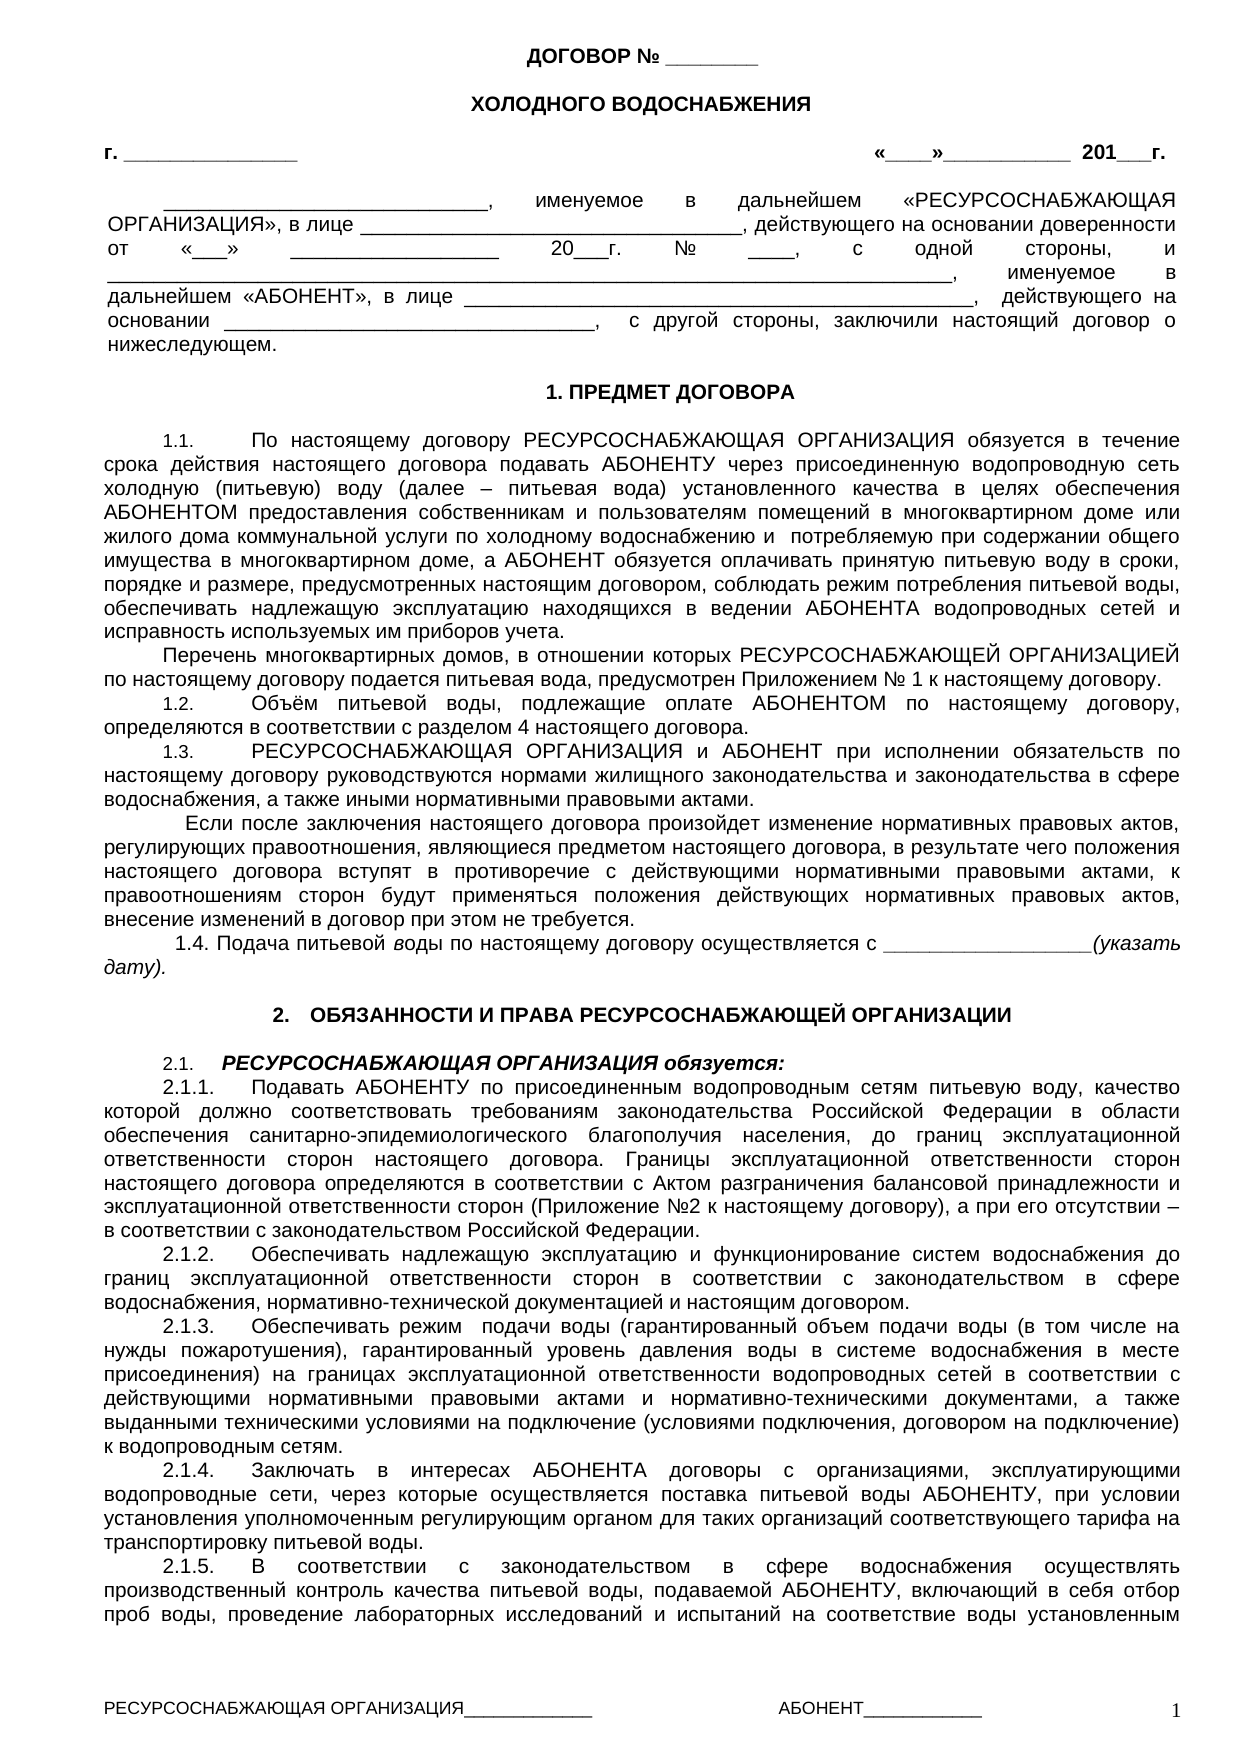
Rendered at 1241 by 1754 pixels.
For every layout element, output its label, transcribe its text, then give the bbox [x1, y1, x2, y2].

title ХОЛОДНОГО ВОДОСНАБЖЕНИЯ [103, 92, 1179, 116]
list РЕСУРСОСНАБЖАЮЩАЯ ОРГАНИЗАЦИЯ обязуется: [162, 1051, 1181, 1074]
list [103, 1554, 1181, 1626]
text 1.4. Подача питьевой воды по настоящему договору осуществляется с __________________(указать дату). [103, 931, 1181, 979]
list Подавать АБОНЕНТУ по присоединенным водопроводным сетям питьевую воду, качество которой должно соответствовать требованиям законодательства Российской Федерации в области обеспечения санитарно-эпидемиологического благополучия населения, до границ эксплуатационной ответственности сторон настоящего договора. Границы эксплуатационной ответственности сторон настоящего договора определяются в соответствии с Актом разграничения балансовой принадлежности и эксплуатационной ответственности сторон (Приложение №2 к настоящему договору), а при его отсутствии – в соответствии с законодательством Российской Федерации. [103, 1074, 1181, 1242]
text Перечень многоквартирных домов, в отношении которых РЕСУРСОСНАБЖАЮЩЕЙ ОРГАНИЗАЦИЕЙ по настоящему договору подается питьевая вода, предусмотрен Приложением № 1 к настоящему договору. [103, 643, 1181, 691]
text 1. ПРЕДМЕТ ДОГОВОРА [107, 380, 1177, 404]
list По настоящему договору РЕСУРСОСНАБЖАЮЩАЯ ОРГАНИЗАЦИЯ обязуется в течение срока действия настоящего договора подавать АБОНЕНТУ через присоединенную водопроводную сеть холодную (питьевую) воду (далее – питьевая вода) установленного качества в целях обеспечения АБОНЕНТОМ предоставления собственникам и пользователям помещений в многоквартирном доме или жилого дома коммунальной услуги по холодному водоснабжению и потребляемую при содержании общего имущества в многоквартирном доме, а АБОНЕНТ обязуется оплачивать принятую питьевую воду в сроки, порядке и размере, предусмотренных настоящим договором, соблюдать режим потребления питьевой воды, обеспечивать надлежащую эксплуатацию находящихся в ведении АБОНЕНТА водопроводных сетей и исправность используемых им приборов учета. [103, 428, 1181, 643]
text ____________________________, именуемое в дальнейшем «РЕСУРСОСНАБЖАЮЩАЯ ОРГАНИЗАЦИЯ», в лице _________________________________, действующего на основании доверенности от «___» __________________ 20___г. № ____, с одной стороны, и _________________________________________________________________________, именуемое в дальнейшем «АБОНЕНТ», в лице ____________________________________________, действующего на основании ________________________________, с другой стороны, заключили настоящий договор о нижеследующем. [107, 188, 1177, 356]
title ДОГОВОР № ________ [103, 44, 1181, 68]
list Обеспечивать режим подачи воды (гарантированный объем подачи воды (в том числе на нужды пожаротушения), гарантированный уровень давления воды в системе водоснабжения в месте присоединения) на границах эксплуатационной ответственности водопроводных сетей в соответствии с действующими нормативными правовыми актами и нормативно-техническими документами, а также выданными техническими условиями на подключение (условиями подключения, договором на подключение) к водопроводным сетям. [103, 1314, 1181, 1458]
list Обеспечивать надлежащую эксплуатацию и функционирование систем водоснабжения до границ эксплуатационной ответственности сторон в соответствии с законодательством в сфере водоснабжения, нормативно-технической документацией и настоящим договором. [103, 1242, 1181, 1314]
list ОБЯЗАННОСТИ И ПРАВА РЕСУРСОСНАБЖАЮЩЕЙ ОРГАНИЗАЦИИ [103, 1003, 1181, 1027]
list Заключать в интересах АБОНЕНТА договоры с организациями, эксплуатирующими водопроводные сети, через которые осуществляется поставка питьевой воды АБОНЕНТУ, при условии установления уполномоченным регулирующим органом для таких организаций соответствующего тарифа на транспортировку питьевой воды. [103, 1458, 1181, 1554]
list РЕСУРСОСНАБЖАЮЩАЯ ОРГАНИЗАЦИЯ и АБОНЕНТ при исполнении обязательств по настоящему договору руководствуются нормами жилищного законодательства и законодательства в сфере водоснабжения, а также иными нормативными правовыми актами. [103, 739, 1181, 811]
text г. _______________ «____»___________ 201___г. [103, 140, 1181, 164]
list Объём питьевой воды, подлежащие оплате АБОНЕНТОМ по настоящему договору, определяются в соответствии с разделом 4 настоящего договора. [103, 691, 1181, 739]
text Если после заключения настоящего договора произойдет изменение нормативных правовых актов, регулирующих правоотношения, являющиеся предметом настоящего договора, в результате чего положения настоящего договора вступят в противоречие с действующими нормативными правовыми актами, к правоотношениям сторон будут применяться положения действующих нормативных правовых актов, внесение изменений в договор при этом не требуется. [103, 811, 1181, 931]
